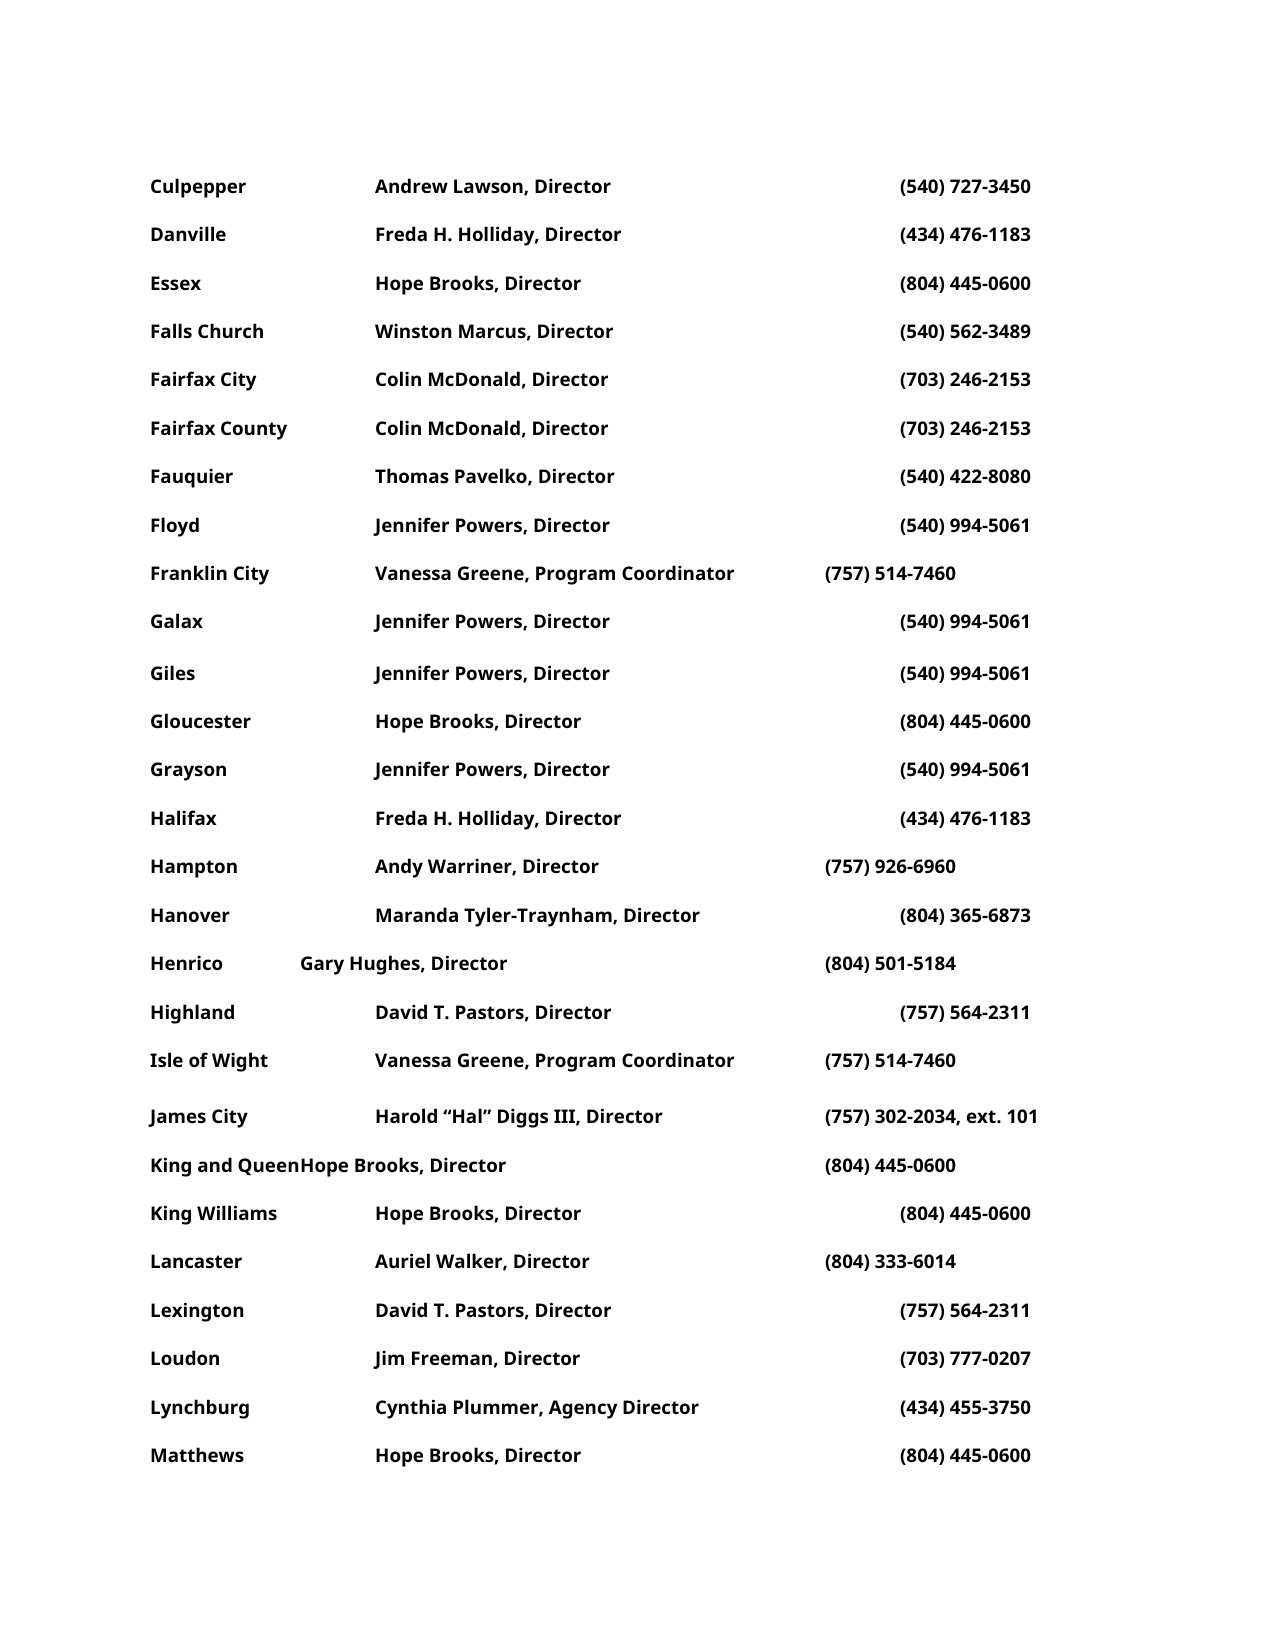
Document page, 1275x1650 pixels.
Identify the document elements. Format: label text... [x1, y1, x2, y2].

text Culpepper Andrew Lawson, Director (540) 727-3450 [150, 173, 1125, 198]
text King and Queen Hope Brooks, Director (804) 445-0600 [150, 1152, 1125, 1177]
text Halifax Freda H. Holliday, Director (434) 476-1183 [150, 805, 1125, 831]
text Fauquier Thomas Pavelko, Director (540) 422-8080 [150, 463, 1125, 489]
text Franklin City Vanessa Greene, Program Coordinator (757) 514-7460 [150, 560, 1125, 586]
text Grayson Jennifer Powers, Director (540) 994-5061 [150, 757, 1125, 782]
text Gloucester Hope Brooks, Director (804) 445-0600 [150, 708, 1125, 734]
text King Williams Hope Brooks, Director (804) 445-0600 [150, 1200, 1125, 1226]
text Highland David T. Pastors, Director (757) 564-2311 [150, 999, 1125, 1024]
text Lynchburg Cynthia Plummer, Agency Director (434) 455-3750 [150, 1394, 1125, 1419]
text Hanover Maranda Tyler-Traynham, Director (804) 365-6873 [150, 902, 1125, 928]
text Loudon Jim Freeman, Director (703) 777-0207 [150, 1346, 1125, 1371]
text Giles Jennifer Powers, Director (540) 994-5061 [150, 660, 1125, 685]
text Floyd Jennifer Powers, Director (540) 994-5061 [150, 512, 1125, 537]
text Falls Church Winston Marcus, Director (540) 562-3489 [150, 318, 1125, 344]
text Lancaster Auriel Walker, Director (804) 333-6014 [150, 1249, 1125, 1274]
text Fairfax City Colin McDonald, Director (703) 246-2153 [150, 367, 1125, 392]
text Hampton Andy Warriner, Director (757) 926-6960 [150, 854, 1125, 879]
text Danville Freda H. Holliday, Director (434) 476-1183 [150, 221, 1125, 247]
text Isle of Wight Vanessa Greene, Program Coordinator (757) 514-7460 [150, 1047, 1125, 1073]
text James City Harold “Hal” Diggs III, Director (757) 302-2034, ext. 101 [150, 1103, 1125, 1129]
text Galax Jennifer Powers, Director (540) 994-5061 [150, 609, 1125, 634]
text Matthews Hope Brooks, Director (804) 445-0600 [150, 1442, 1125, 1468]
text Essex Hope Brooks, Director (804) 445-0600 [150, 270, 1125, 295]
text Lexington David T. Pastors, Director (757) 564-2311 [150, 1297, 1125, 1323]
text Fairfax County Colin McDonald, Director (703) 246-2153 [150, 415, 1125, 441]
text Henrico Gary Hughes, Director (804) 501-5184 [150, 951, 1125, 976]
